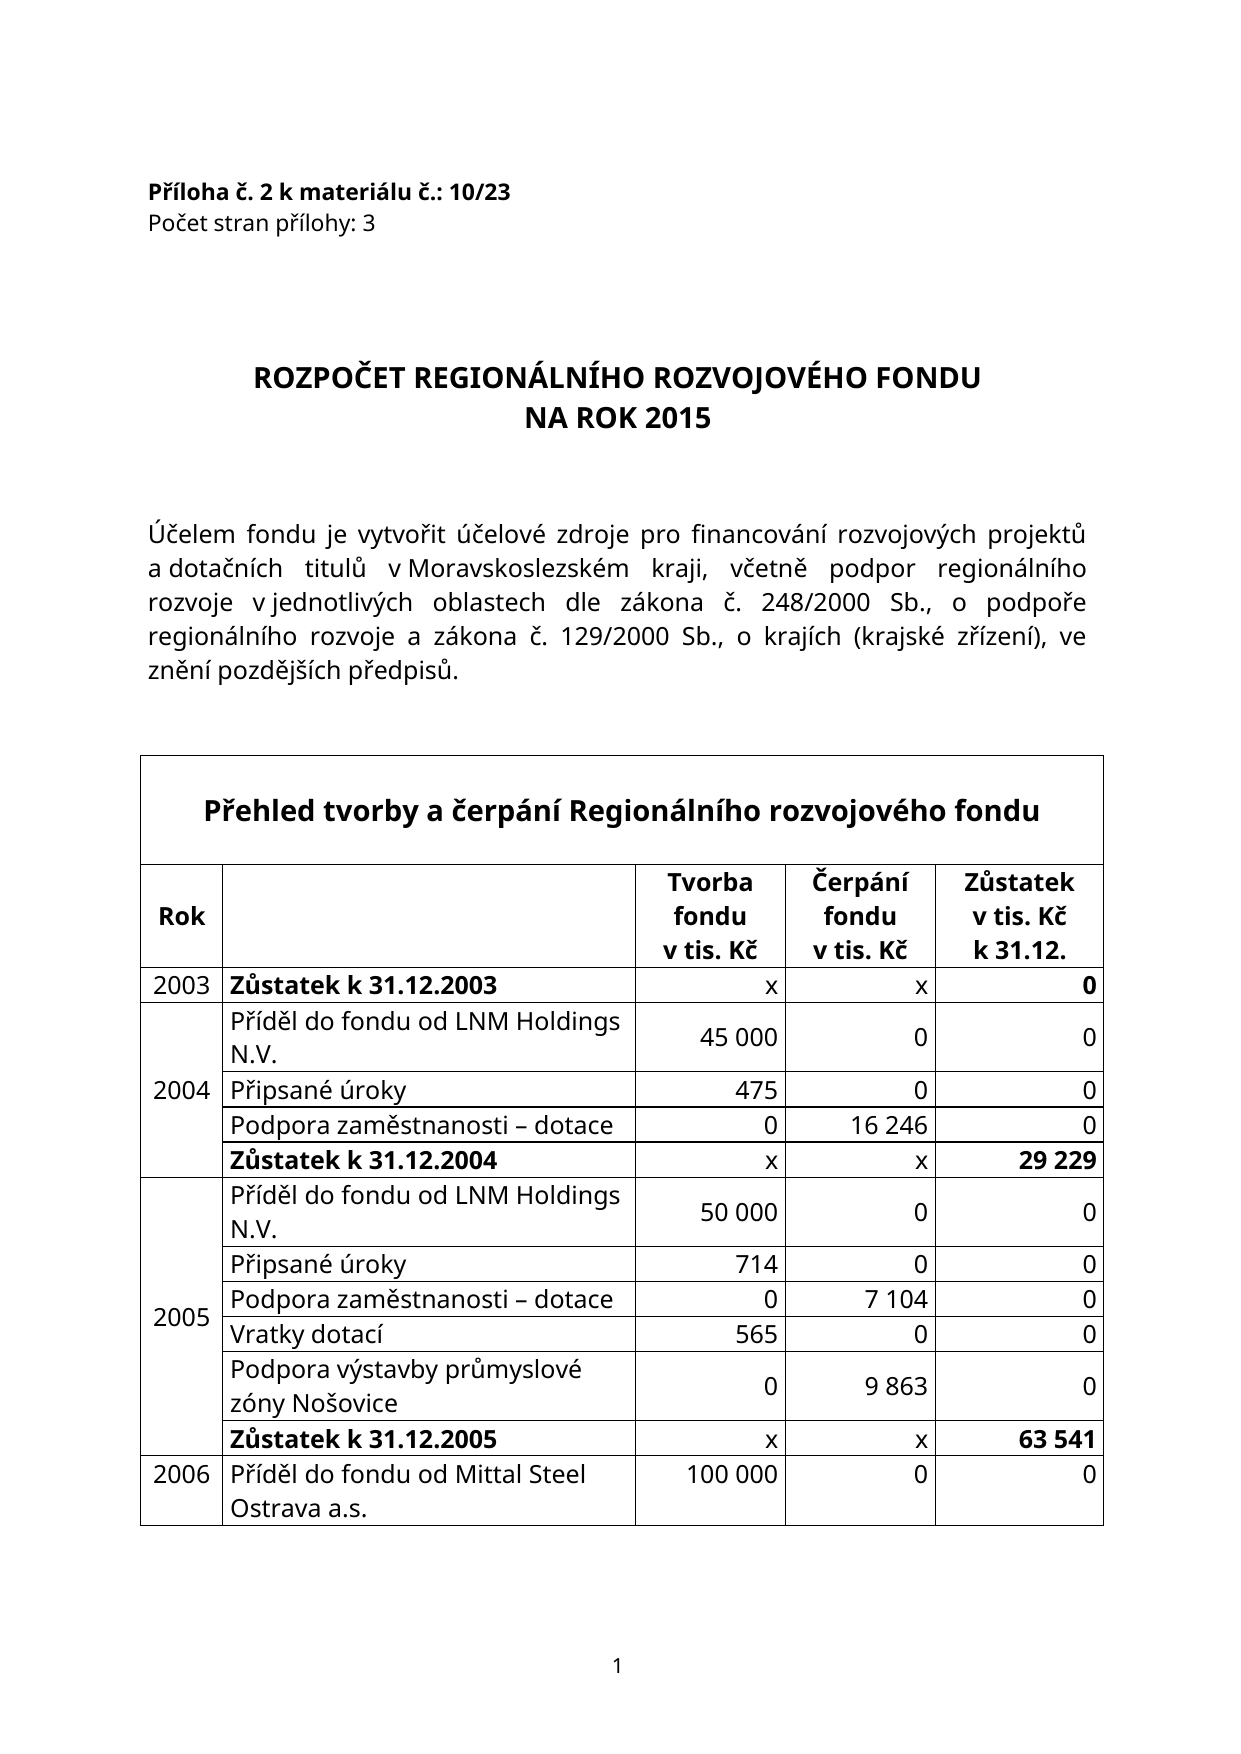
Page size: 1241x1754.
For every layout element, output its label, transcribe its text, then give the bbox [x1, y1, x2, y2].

table_cell [223, 865, 635, 967]
table_cell 0 [936, 1456, 1103, 1524]
table_cell 0 [786, 1178, 935, 1246]
table_cell [636, 1456, 785, 1524]
table_header Přehled tvorby a čerpání Regionálního rozvojového fondu [141, 756, 1103, 864]
table_cell Čerpání fondu v tis. Kč [786, 865, 935, 967]
table_cell 9 863 [786, 1352, 935, 1420]
table_cell x [636, 968, 785, 1002]
subtitle na rok 2015 [148, 397, 1087, 437]
table_cell Příděl do fondu od LNM Holdings N.V. [223, 1003, 635, 1071]
table_cell x [786, 1143, 935, 1177]
table_cell 0 [936, 1352, 1103, 1420]
table_cell 565 [636, 1317, 785, 1351]
table_cell x [636, 1421, 785, 1455]
table_cell 0 [936, 968, 1103, 1002]
text Příloha č. 2 k materiálu č.: 10/23 [148, 176, 1087, 207]
table_cell 0 [936, 1247, 1103, 1281]
table_cell 16 246 [786, 1108, 935, 1141]
table_cell 2003 [141, 968, 222, 1002]
table_cell 0 [636, 1282, 785, 1316]
table_cell 0 [936, 1282, 1103, 1316]
table_cell x [786, 968, 935, 1002]
table_cell 2005 [141, 1178, 222, 1455]
table_cell 7 104 [786, 1282, 935, 1316]
table_cell x [786, 1421, 935, 1455]
table_cell Zůstatek k [223, 1143, 635, 1177]
table_cell 0 [936, 1108, 1103, 1141]
table_cell Podpora zaměstnanosti – dotace [223, 1282, 635, 1316]
table_cell 0 [936, 1178, 1103, 1246]
table_cell Rok [141, 865, 222, 967]
table_cell 63 541 [936, 1421, 1103, 1455]
table_cell 0 [636, 1108, 785, 1141]
table_cell 0 [936, 1072, 1103, 1106]
table_cell 475 [636, 1072, 785, 1106]
subtitle ROZPOČET REGIONÁLNÍHO ROZVOJOVÉHO fondu [148, 358, 1087, 397]
text Počet stran přílohy: 3 [148, 207, 1087, 239]
table_cell Připsané úroky [223, 1072, 635, 1106]
table_cell 0 [786, 1003, 935, 1071]
table_cell 0 [936, 1317, 1103, 1351]
table_cell Zůstatek k [223, 968, 635, 1002]
table_cell 2006 [141, 1456, 222, 1524]
table_cell Podpora zaměstnanosti – dotace [223, 1108, 635, 1141]
text Účelem fondu je vytvořit účelové zdroje pro financování rozvojových projektů a dotačních titulů v Moravskoslezském kraji, včetně podpor regionálního rozvoje v jednotlivých oblastech dle zákona č. 248/2000 Sb., o podpoře regionálního rozvoje a zákona č. 129/2000 Sb., o krajích (krajské zřízení), ve znění pozdějších předpisů. [148, 516, 1087, 687]
table_cell 50 000 [636, 1178, 785, 1246]
table_cell Zůstatek v tis. Kč k 31.12. [936, 865, 1103, 967]
table_cell Podpora výstavby průmyslové zóny Nošovice [223, 1352, 635, 1420]
table_cell Vratky dotací [223, 1317, 635, 1351]
table_cell 0 [786, 1317, 935, 1351]
table_cell 2004 [141, 1003, 222, 1177]
table_cell 714 [636, 1247, 785, 1281]
table_cell Příděl do fondu od LNM Holdings N.V. [223, 1178, 635, 1246]
table_cell 0 [636, 1352, 785, 1420]
table_cell Připsané úroky [223, 1247, 635, 1281]
table_cell x [636, 1143, 785, 1177]
table_cell Zůstatek k [223, 1421, 635, 1455]
table_cell 29 229 [936, 1143, 1103, 1177]
table_cell Tvorba fondu v tis. Kč [636, 865, 785, 967]
table_cell 0 [786, 1072, 935, 1106]
table_cell 0 [786, 1247, 935, 1281]
table_cell 0 [786, 1456, 935, 1524]
table_cell Příděl do fondu od Mittal Steel Ostrava a.s. [223, 1456, 635, 1524]
table_cell 0 [936, 1003, 1103, 1071]
table_cell 45 000 [636, 1003, 785, 1071]
